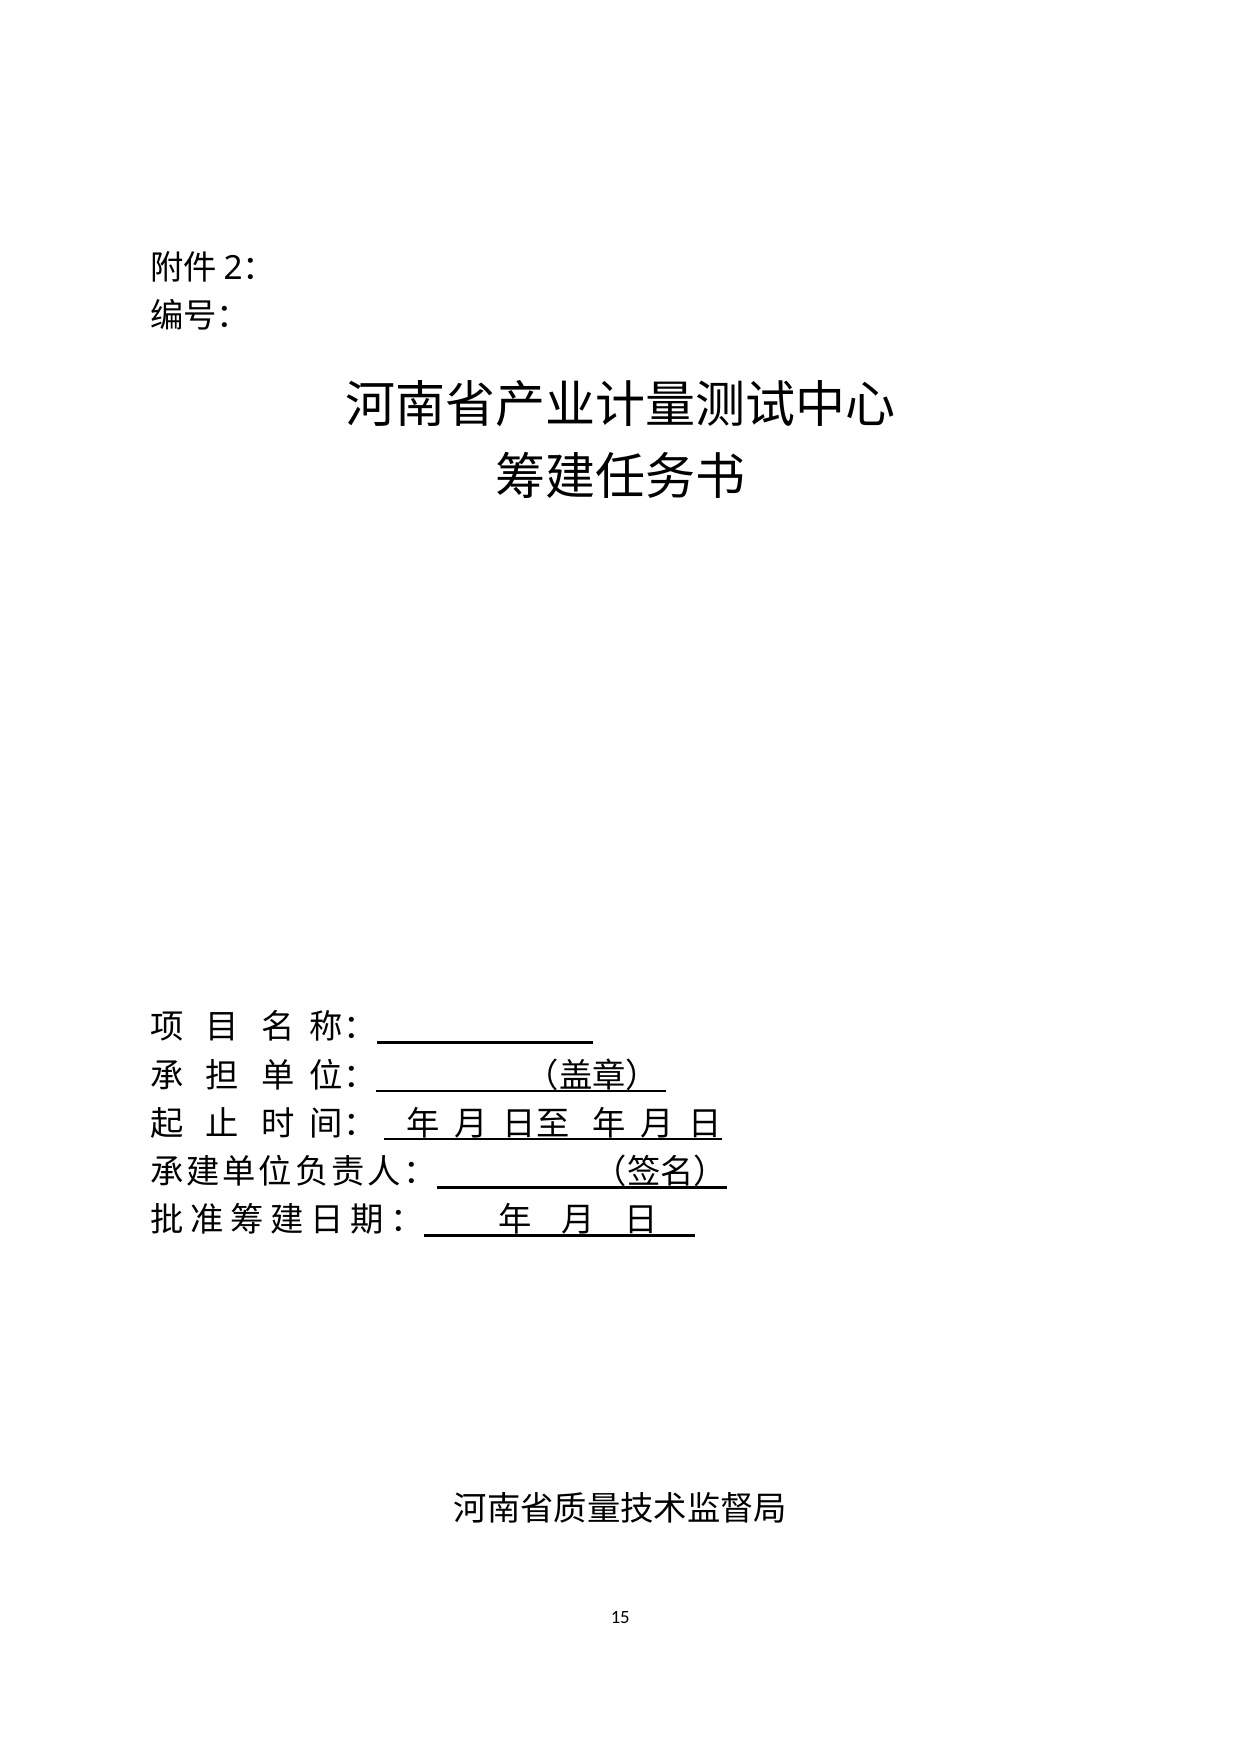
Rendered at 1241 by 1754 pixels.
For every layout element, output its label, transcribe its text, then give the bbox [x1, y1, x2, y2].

text 承 担 单 位： （盖章） 起 止 时 间： 年 月 日至 年 月 日 承建单位负责人： （签名） 批准筹建日期： 年 月 日 [150, 1048, 1090, 1241]
text 附件2： [150, 241, 1090, 289]
text 河南省产业计量测试中心 [150, 364, 1090, 437]
text 河南省质量技术监督局 [150, 1479, 1090, 1531]
text 项 目 名 称： [150, 1000, 1090, 1048]
text 筹建任务书 [150, 437, 1090, 536]
text 编号： [150, 289, 1090, 337]
